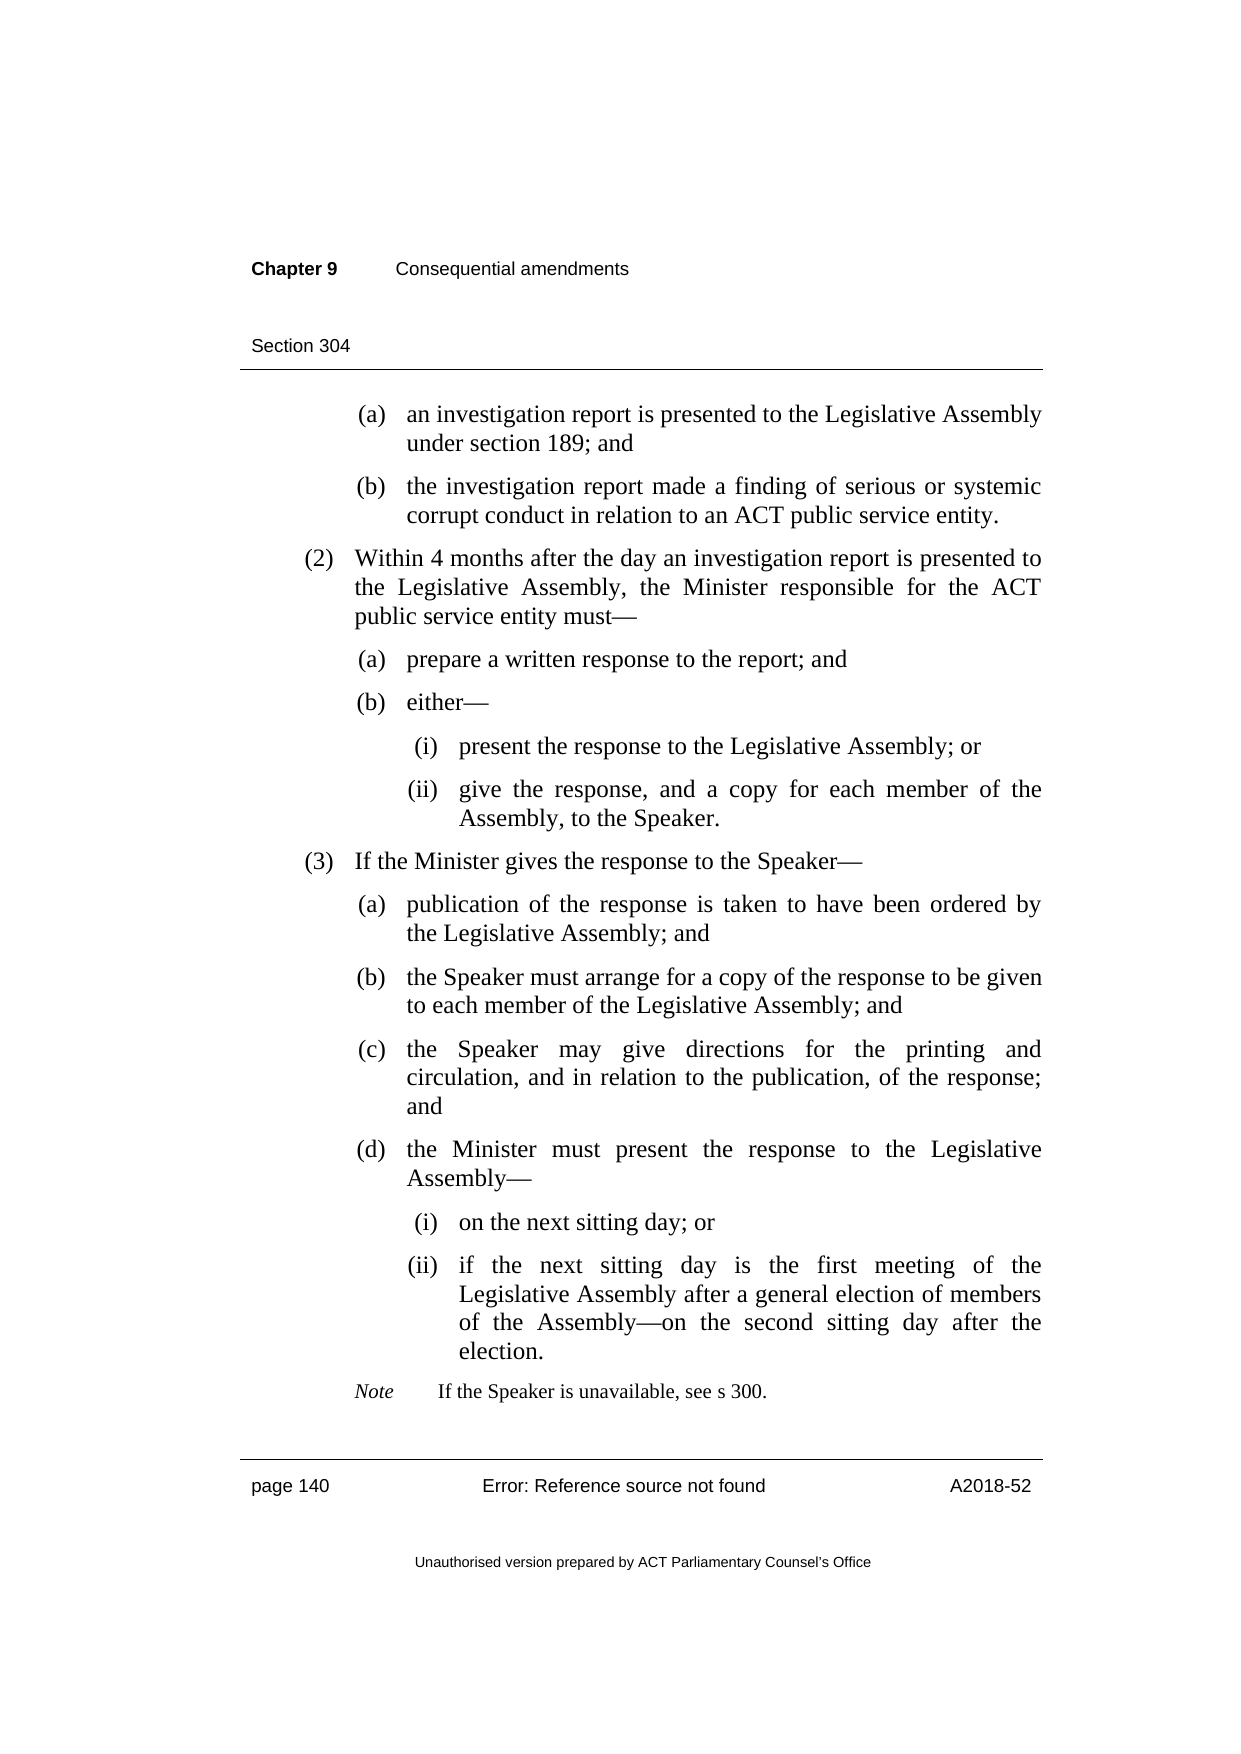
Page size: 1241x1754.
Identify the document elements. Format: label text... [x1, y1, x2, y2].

text (b) the investigation report made a finding of serious or systemic corrupt conduct in relation to an ACT public service entity. [240, 471, 1042, 529]
text (ii) if the next sitting day is the first meeting of the Legislative Assembly after a general election of members of the Assembly—on the second sitting day after the election. [240, 1250, 1042, 1365]
text (2) Within 4 months after the day an investigation report is presented to the Legislative Assembly, the Minister responsible for the ACT public service entity must— [240, 543, 1042, 629]
text (a) prepare a written response to the report; and [240, 644, 1042, 673]
text (i) on the next sitting day; or [240, 1207, 1042, 1235]
text (d) the Minister must present the response to the Legislative Assembly— [240, 1134, 1042, 1192]
text (i) present the response to the Legislative Assembly; or [240, 731, 1042, 759]
text (b) either— [240, 687, 1042, 716]
text (c) the Speaker may give directions for the printing and circulation, and in relation to the publication, of the response; and [240, 1034, 1042, 1120]
text (ii) give the response, and a copy for each member of the Assembly, to the Speaker. [240, 774, 1042, 832]
text (a) publication of the response is taken to have been ordered by the Legislative Assembly; and [240, 889, 1042, 947]
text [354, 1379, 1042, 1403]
text (a) an investigation report is presented to the Legislative Assembly under section 189; and [240, 399, 1042, 457]
text (b) the Speaker must arrange for a copy of the response to be given to each member of the Legislative Assembly; and [240, 962, 1042, 1019]
text (3) If the Minister gives the response to the Speaker— [240, 846, 1042, 875]
